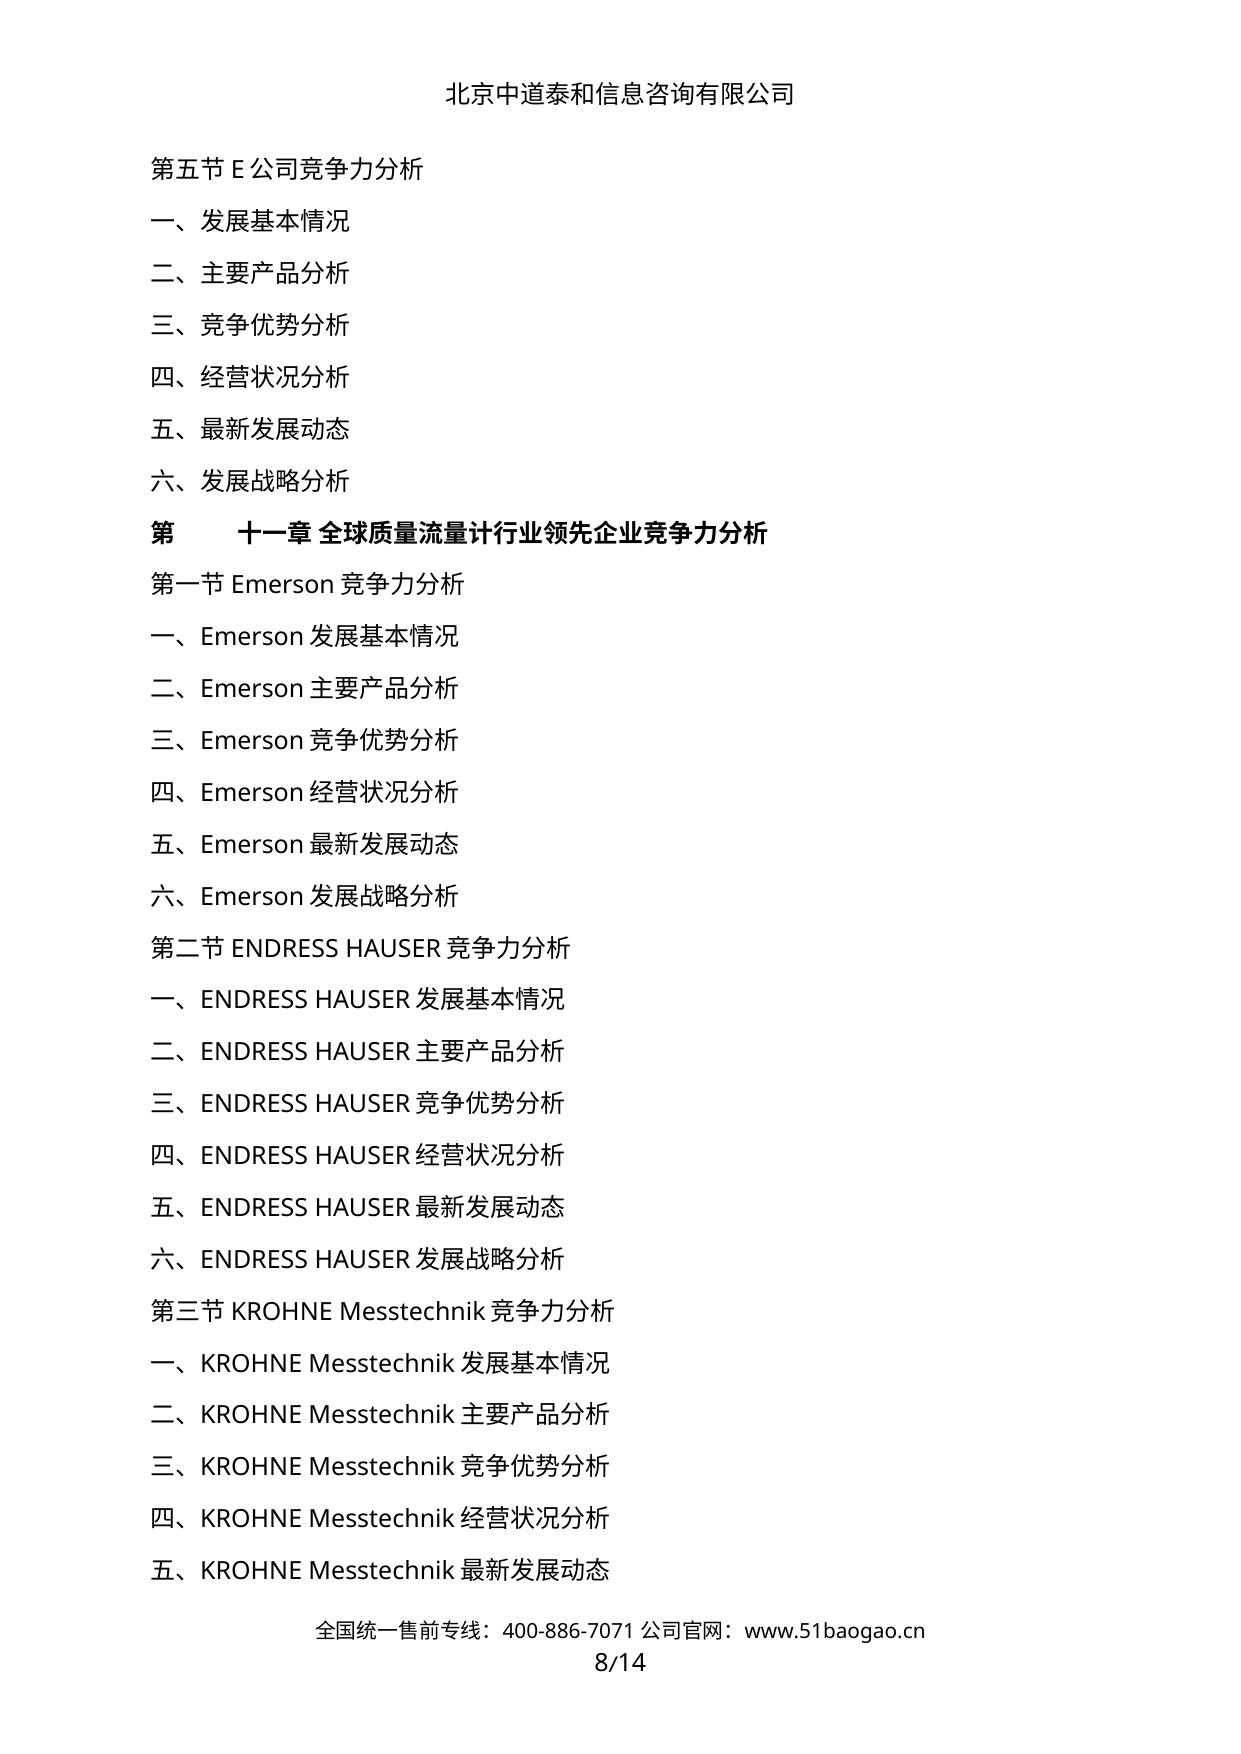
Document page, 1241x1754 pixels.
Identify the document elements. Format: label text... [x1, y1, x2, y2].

text 第三节 KROHNE Messtechnik竞争力分析 [150, 1291, 1090, 1327]
text 第 十一章 全球质量流量计行业领先企业竞争力分析 [150, 513, 1090, 549]
text 四、Emerson经营状况分析 [150, 772, 1090, 809]
text 二、Emerson主要产品分析 [150, 669, 1090, 705]
text 三、Emerson竞争优势分析 [150, 721, 1090, 757]
text 五、ENDRESS HAUSER最新发展动态 [150, 1187, 1090, 1224]
text 四、ENDRESS HAUSER经营状况分析 [150, 1136, 1090, 1172]
text 四、经营状况分析 [150, 357, 1090, 394]
text 三、竞争优势分析 [150, 306, 1090, 342]
text 第一节 Emerson竞争力分析 [150, 565, 1090, 601]
text 二、ENDRESS HAUSER主要产品分析 [150, 1032, 1090, 1068]
text 六、发展战略分析 [150, 461, 1090, 497]
text 五、最新发展动态 [150, 409, 1090, 446]
text 一、发展基本情况 [150, 202, 1090, 238]
text 五、KROHNE Messtechnik最新发展动态 [150, 1551, 1090, 1587]
text 五、Emerson最新发展动态 [150, 824, 1090, 861]
text 一、ENDRESS HAUSER发展基本情况 [150, 980, 1090, 1016]
text 二、主要产品分析 [150, 254, 1090, 290]
text 六、Emerson发展战略分析 [150, 876, 1090, 912]
text 第五节 E公司竞争力分析 [150, 150, 1090, 186]
text 四、KROHNE Messtechnik经营状况分析 [150, 1499, 1090, 1535]
text 第二节 ENDRESS HAUSER竞争力分析 [150, 928, 1090, 964]
text 六、ENDRESS HAUSER发展战略分析 [150, 1239, 1090, 1276]
text 三、ENDRESS HAUSER竞争优势分析 [150, 1084, 1090, 1120]
text 二、KROHNE Messtechnik主要产品分析 [150, 1395, 1090, 1431]
text 三、KROHNE Messtechnik竞争优势分析 [150, 1447, 1090, 1483]
text 一、Emerson发展基本情况 [150, 617, 1090, 653]
text 一、KROHNE Messtechnik发展基本情况 [150, 1343, 1090, 1379]
